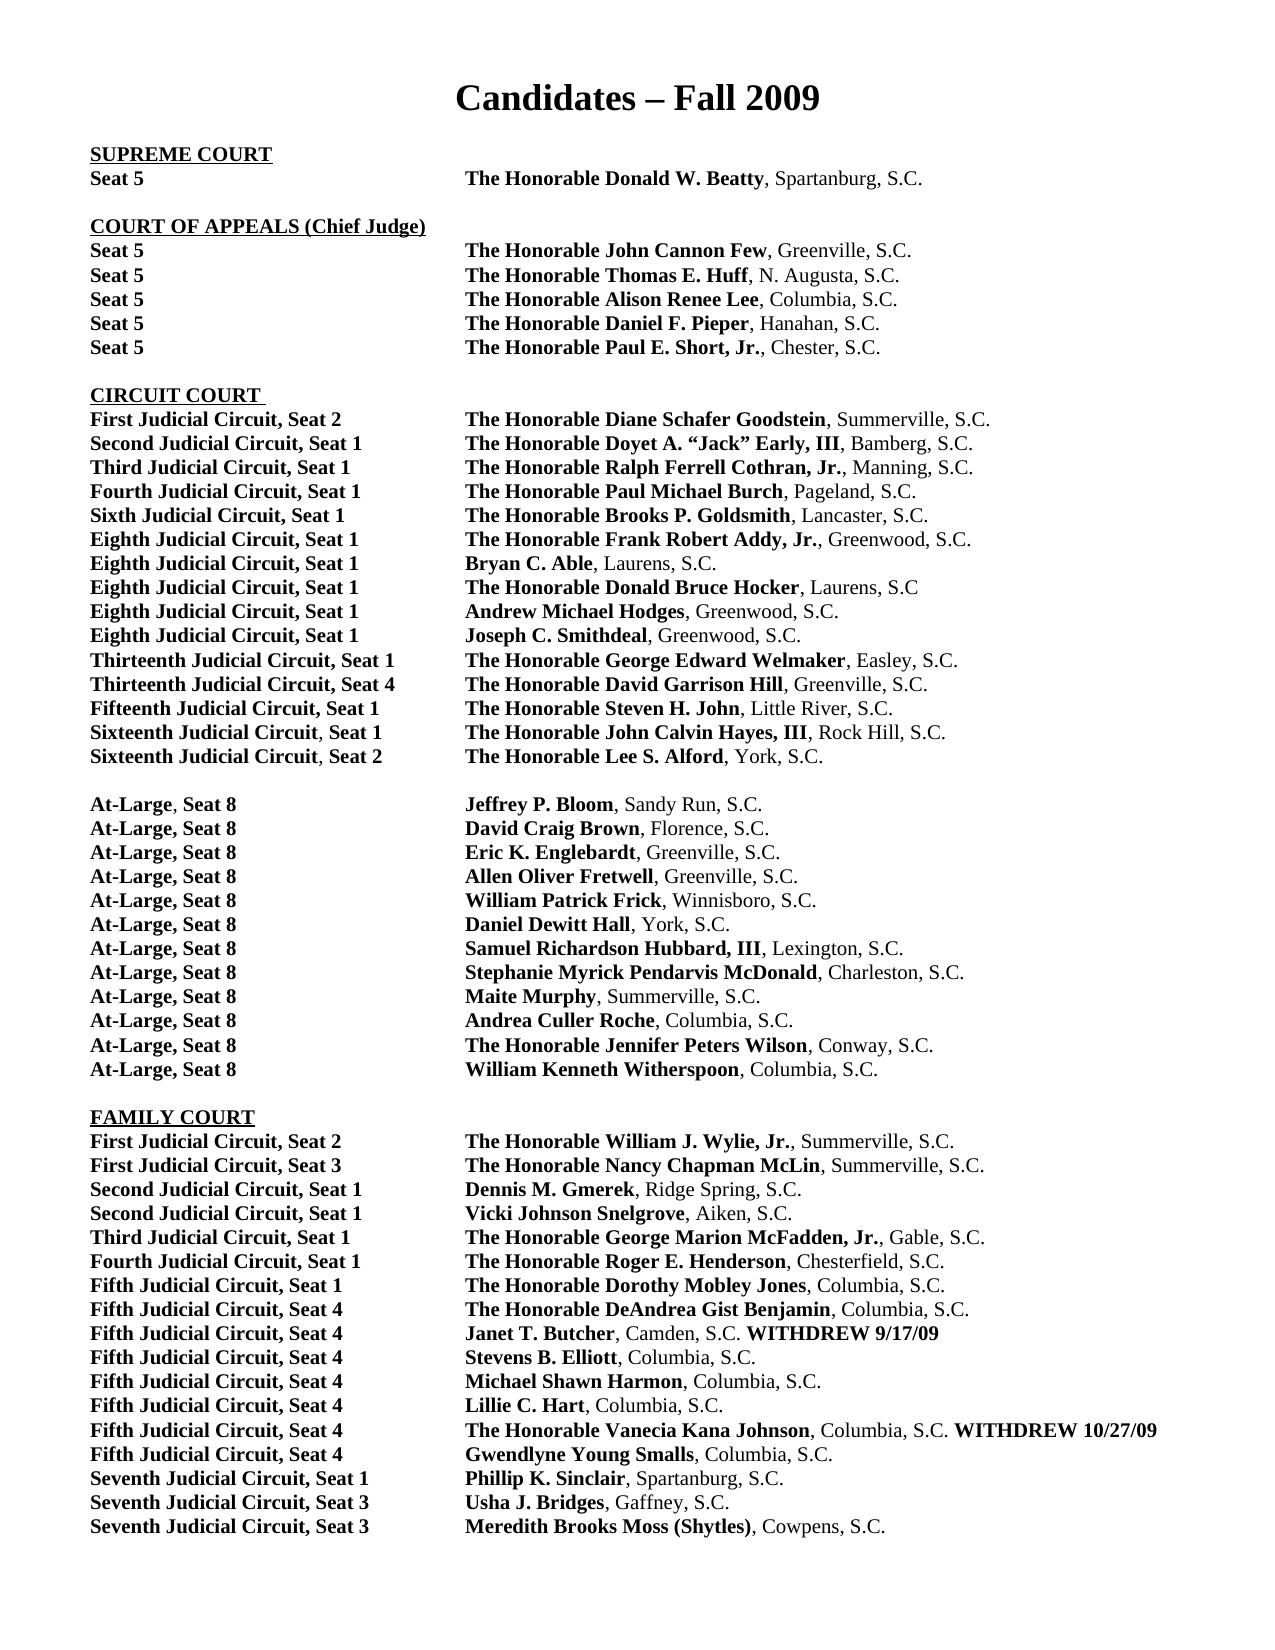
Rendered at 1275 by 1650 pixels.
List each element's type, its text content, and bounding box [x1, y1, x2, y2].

text Fifth Judicial Circuit, Seat 4 Stevens B. Elliott, Columbia, S.C. [90, 1345, 1185, 1369]
text At-Large, Seat 8 Andrea Culler Roche, Columbia, S.C. [90, 1008, 1185, 1032]
text Fifth Judicial Circuit, Seat 4 Lillie C. Hart, Columbia, S.C. [90, 1393, 1185, 1417]
text Thirteenth Judicial Circuit, Seat 4 The Honorable David Garrison Hill, Greenville, S.C. [90, 672, 1185, 696]
text FAMILY COURT [90, 1105, 1185, 1129]
text At-Large, Seat 8 David Craig Brown, Florence, S.C. [90, 816, 1185, 840]
text CIRCUIT COURT [90, 383, 1185, 407]
text At-Large, Seat 8 Jeffrey P. Bloom, Sandy Run, S.C. [90, 792, 1185, 816]
text Seat 5 The Honorable John Cannon Few, Greenville, S.C. [90, 238, 1185, 262]
text At-Large, Seat 8 Maite Murphy, Summerville, S.C. [90, 984, 1185, 1008]
text SUPREME COURT [90, 142, 1185, 166]
text Eighth Judicial Circuit, Seat 1 Joseph C. Smithdeal, Greenwood, S.C. [90, 623, 1185, 647]
text Seat 5 The Honorable Daniel F. Pieper, Hanahan, S.C. [90, 311, 1185, 335]
text Fifth Judicial Circuit, Seat 4 The Honorable Vanecia Kana Johnson, Columbia, S.C. WITHDREW 10/27/09 [90, 1417, 1185, 1442]
text Seventh Judicial Circuit, Seat 1 Phillip K. Sinclair, Spartanburg, S.C. [90, 1466, 1185, 1490]
text First Judicial Circuit, Seat 3 The Honorable Nancy Chapman McLin, Summerville, S.C. [90, 1153, 1185, 1177]
text Fifth Judicial Circuit, Seat 4 The Honorable DeAndrea Gist Benjamin, Columbia, S.C. [90, 1297, 1185, 1321]
text Fourth Judicial Circuit, Seat 1 The Honorable Roger E. Henderson, Chesterfield, S.C. [90, 1249, 1185, 1273]
text Sixteenth Judicial Circuit, Seat 2 The Honorable Lee S. Alford, York, S.C. [90, 744, 1185, 768]
text Candidates – Fall 2009 [90, 75, 1185, 118]
text Seat 5 The Honorable Donald W. Beatty, Spartanburg, S.C. [90, 166, 1185, 190]
text Fifth Judicial Circuit, Seat 4 Michael Shawn Harmon, Columbia, S.C. [90, 1369, 1185, 1393]
text Second Judicial Circuit, Seat 1 Vicki Johnson Snelgrove, Aiken, S.C. [90, 1201, 1185, 1225]
text Seat 5 The Honorable Thomas E. Huff, N. Augusta, S.C. [90, 262, 1185, 287]
text Eighth Judicial Circuit, Seat 1 Bryan C. Able, Laurens, S.C. [90, 551, 1185, 575]
text Seat 5 The Honorable Alison Renee Lee, Columbia, S.C. [90, 287, 1185, 311]
text Seventh Judicial Circuit, Seat 3 Usha J. Bridges, Gaffney, S.C. [90, 1490, 1185, 1514]
text Third Judicial Circuit, Seat 1 The Honorable George Marion McFadden, Jr., Gable, S.C. [90, 1225, 1185, 1249]
text Fifth Judicial Circuit, Seat 1 The Honorable Dorothy Mobley Jones, Columbia, S.C. [90, 1273, 1185, 1297]
text At-Large, Seat 8 Eric K. Englebardt, Greenville, S.C. [90, 840, 1185, 864]
text Third Judicial Circuit, Seat 1 The Honorable Ralph Ferrell Cothran, Jr., Manning, S.C. [90, 455, 1185, 479]
text Eighth Judicial Circuit, Seat 1 Andrew Michael Hodges, Greenwood, S.C. [90, 599, 1185, 623]
text First Judicial Circuit, Seat 2 The Honorable Diane Schafer Goodstein, Summerville, S.C. [90, 407, 1185, 431]
text At-Large, Seat 8 Stephanie Myrick Pendarvis McDonald, Charleston, S.C. [90, 960, 1185, 984]
text Fifth Judicial Circuit, Seat 4 Gwendlyne Young Smalls, Columbia, S.C. [90, 1442, 1185, 1466]
text Sixth Judicial Circuit, Seat 1 The Honorable Brooks P. Goldsmith, Lancaster, S.C. [90, 503, 1185, 527]
text At-Large, Seat 8 William Kenneth Witherspoon, Columbia, S.C. [90, 1057, 1185, 1081]
text Fifteenth Judicial Circuit, Seat 1 The Honorable Steven H. John, Little River, S.C. [90, 696, 1185, 720]
text COURT OF APPEALS (Chief Judge) [90, 214, 1185, 238]
text Second Judicial Circuit, Seat 1 The Honorable Doyet A. “Jack” Early, III, Bamberg, S.C. [90, 431, 1185, 455]
text Seventh Judicial Circuit, Seat 3 Meredith Brooks Moss (Shytles), Cowpens, S.C. [90, 1514, 1185, 1538]
text At-Large, Seat 8 Allen Oliver Fretwell, Greenville, S.C. [90, 864, 1185, 888]
text Fourth Judicial Circuit, Seat 1 The Honorable Paul Michael Burch, Pageland, S.C. [90, 479, 1185, 503]
text At-Large, Seat 8 Daniel Dewitt Hall, York, S.C. [90, 912, 1185, 936]
text Fifth Judicial Circuit, Seat 4 Janet T. Butcher, Camden, S.C. WITHDREW 9/17/09 [90, 1321, 1185, 1345]
text Second Judicial Circuit, Seat 1 Dennis M. Gmerek, Ridge Spring, S.C. [90, 1177, 1185, 1201]
text Eighth Judicial Circuit, Seat 1 The Honorable Frank Robert Addy, Jr., Greenwood, S.C. [90, 527, 1185, 551]
text Sixteenth Judicial Circuit, Seat 1 The Honorable John Calvin Hayes, III, Rock Hill, S.C. [90, 720, 1185, 744]
text First Judicial Circuit, Seat 2 The Honorable William J. Wylie, Jr., Summerville, S.C. [90, 1129, 1185, 1153]
text At-Large, Seat 8 The Honorable Jennifer Peters Wilson, Conway, S.C. [90, 1032, 1185, 1057]
text Eighth Judicial Circuit, Seat 1 The Honorable Donald Bruce Hocker, Laurens, S.C [90, 575, 1185, 599]
text Seat 5 The Honorable Paul E. Short, Jr., Chester, S.C. [90, 335, 1185, 359]
text At-Large, Seat 8 William Patrick Frick, Winnisboro, S.C. [90, 888, 1185, 912]
text Thirteenth Judicial Circuit, Seat 1 The Honorable George Edward Welmaker, Easley, S.C. [90, 647, 1185, 672]
text At-Large, Seat 8 Samuel Richardson Hubbard, III, Lexington, S.C. [90, 936, 1185, 960]
